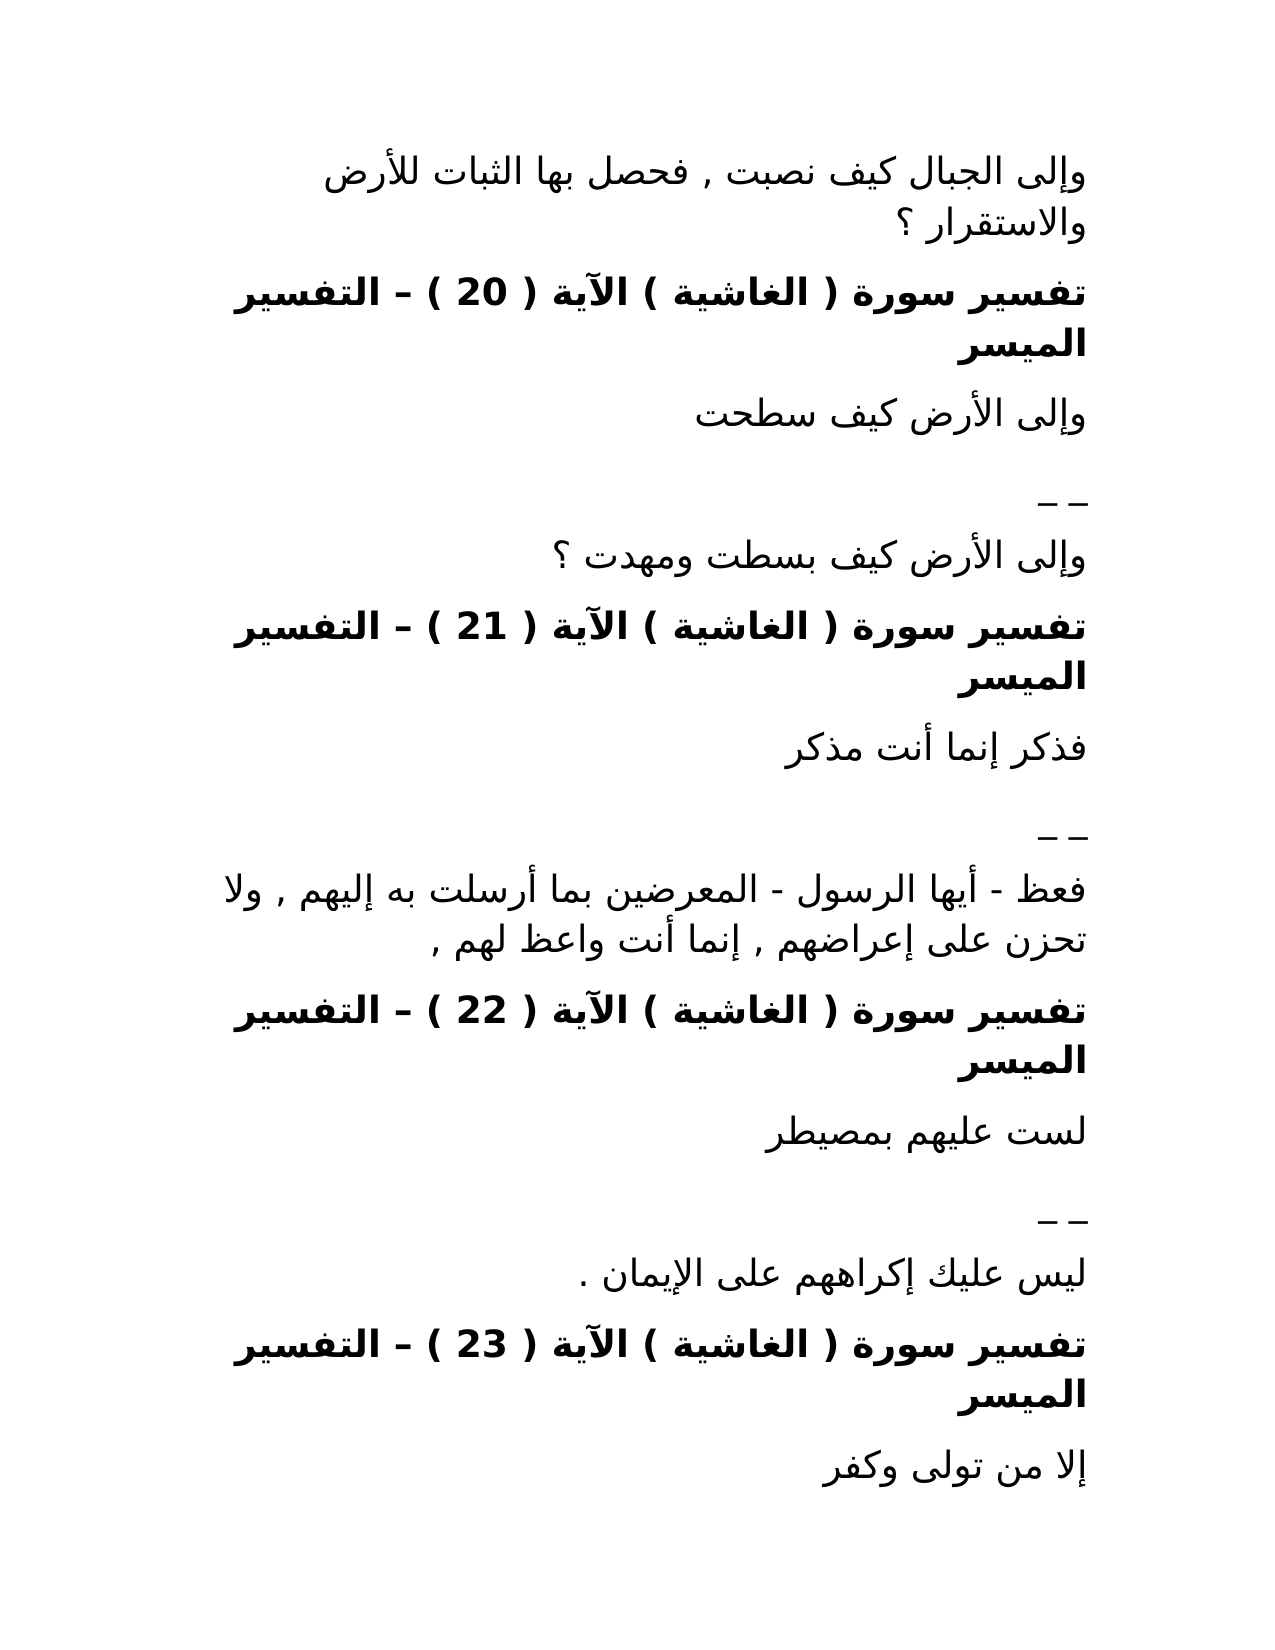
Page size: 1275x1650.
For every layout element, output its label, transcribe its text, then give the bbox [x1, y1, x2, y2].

text _ _ [187, 797, 1087, 841]
text تفسير سورة ( الغاشية ) الآية ( 21 ) – التفسير الميسر [187, 605, 1087, 699]
text إلا من تولى وكفر [187, 1444, 1087, 1487]
text _ _ [187, 1181, 1087, 1224]
text تفسير سورة ( الغاشية ) الآية ( 22 ) – التفسير الميسر [187, 989, 1087, 1083]
text وإلى الأرض كيف سطحت [187, 392, 1087, 436]
text وإلى الأرض كيف بسطت ومهدت ؟ [187, 534, 1087, 578]
text تفسير سورة ( الغاشية ) الآية ( 23 ) – التفسير الميسر [187, 1323, 1087, 1416]
text لست عليهم بمصيطر [187, 1110, 1087, 1153]
text _ _ [187, 463, 1087, 507]
text وإلى الجبال كيف نصبت , فحصل بها الثبات للأرض والاستقرار ؟ [187, 150, 1087, 244]
text تفسير سورة ( الغاشية ) الآية ( 20 ) – التفسير الميسر [187, 271, 1087, 365]
text فذكر إنما أنت مذكر [187, 726, 1087, 769]
text فعظ - أيها الرسول - المعرضين بما أرسلت به إليهم , ولا تحزن على إعراضهم , إنما أنت واعظ لهم , [187, 868, 1087, 962]
text ليس عليك إكراههم على الإيمان . [187, 1252, 1087, 1295]
